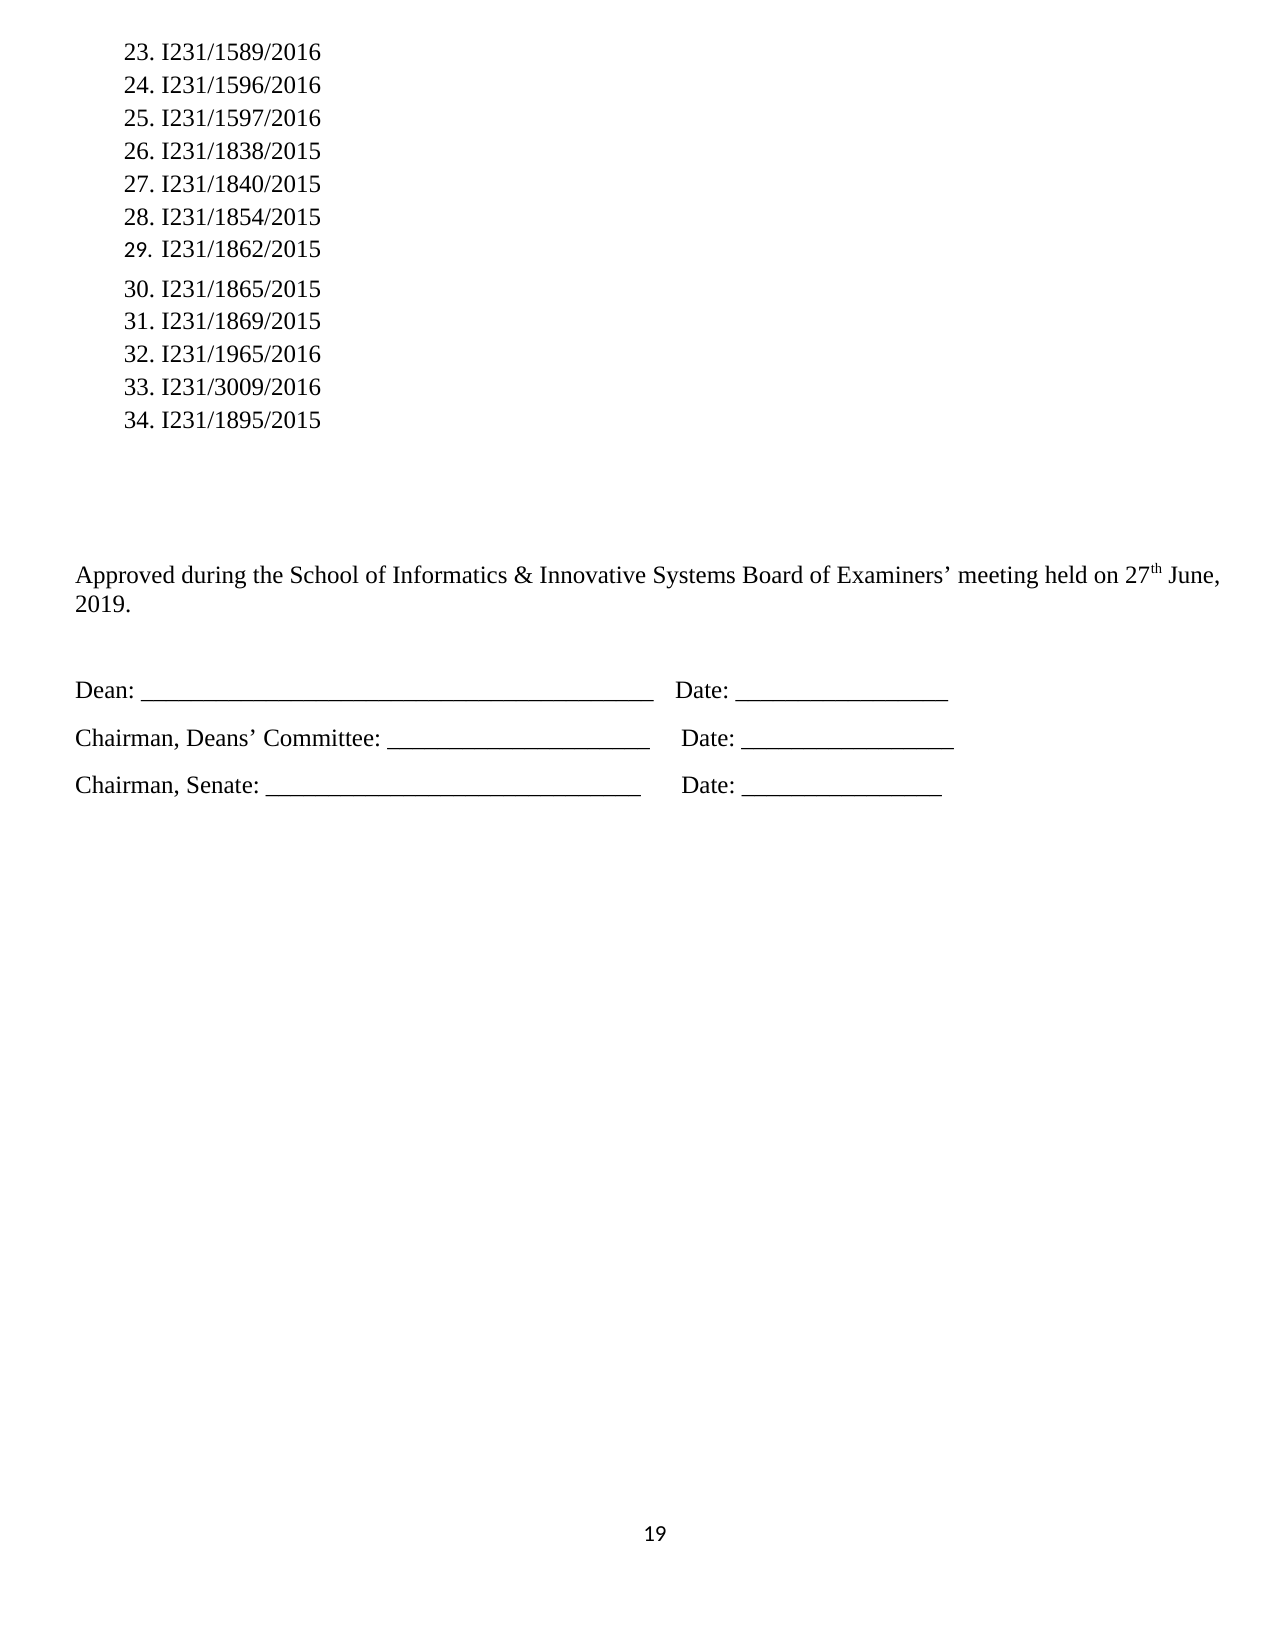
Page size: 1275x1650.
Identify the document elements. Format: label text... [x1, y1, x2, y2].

table_cell I231/1869/2015 [75, 306, 496, 339]
table_cell I231/1895/2015 [75, 405, 496, 438]
table_cell I231/1965/2016 [75, 339, 496, 372]
text Chairman, Senate: ______________________________ Date: ________________ [75, 771, 1234, 799]
table_cell I231/1597/2016 [75, 103, 496, 136]
table_cell I231/1838/2015 [75, 136, 496, 169]
table_cell I231/1840/2015 [75, 169, 496, 202]
table_cell I231/1589/2016 [75, 38, 496, 70]
text Approved during the School of Informatics & Innovative Systems Board of Examiners’ meeting held on 27th June, 2019. [75, 560, 1234, 618]
table_cell I231/1862/2015 [75, 234, 496, 274]
text Chairman, Deans’ Committee: _____________________ Date: _________________ [75, 723, 1234, 752]
table_cell I231/1596/2016 [75, 70, 496, 103]
text Dean: _________________________________________ Date: _________________ [75, 675, 1234, 704]
table_cell I231/3009/2016 [75, 372, 496, 405]
table_cell I231/1854/2015 [75, 202, 496, 234]
table_cell I231/1865/2015 [75, 274, 496, 306]
